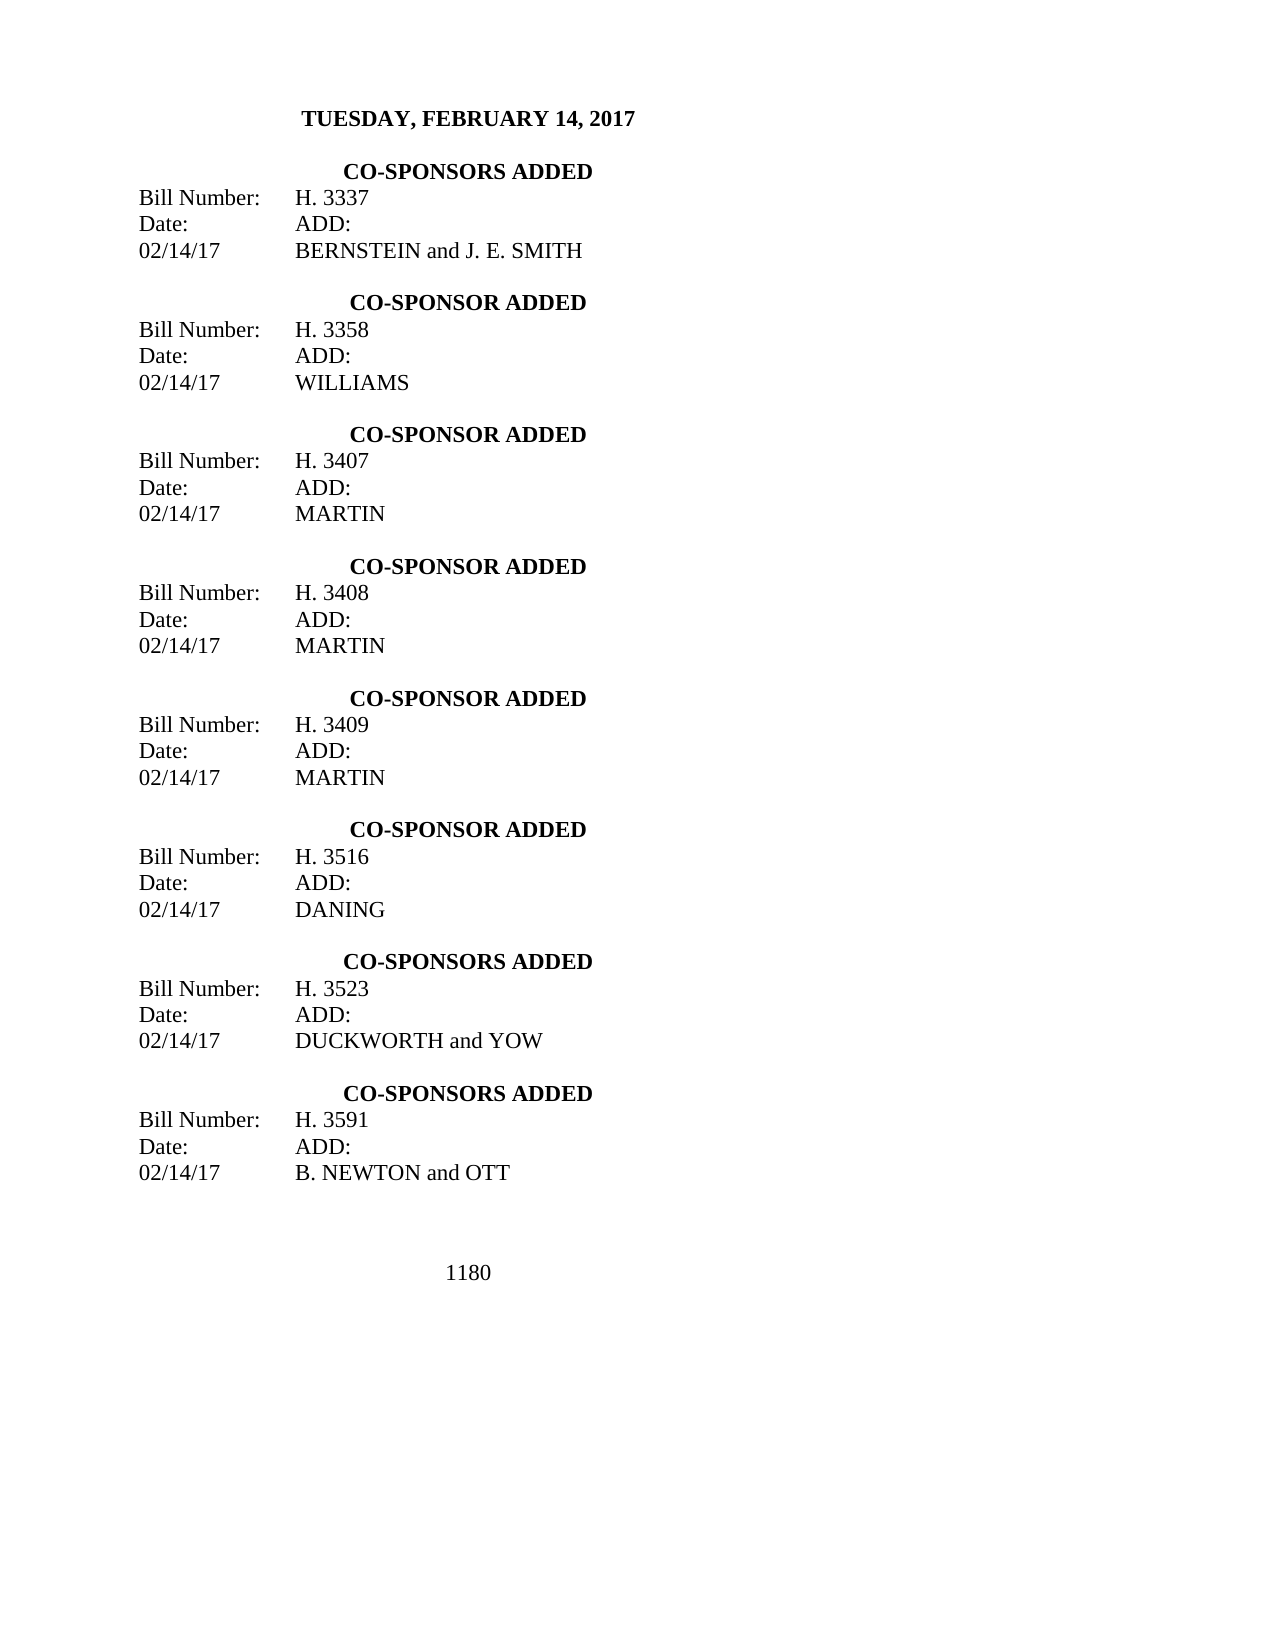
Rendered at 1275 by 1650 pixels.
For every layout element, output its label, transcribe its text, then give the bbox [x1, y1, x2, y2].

table_cell Date: [128, 738, 284, 764]
table_cell DANING [284, 896, 406, 922]
table_cell Date: [128, 342, 284, 368]
table_cell WILLIAMS [284, 369, 430, 395]
table_cell ADD: [284, 210, 605, 237]
table_cell 02/14/17 [128, 896, 284, 922]
text CO-SPONSORS ADDED [127, 158, 786, 184]
table_header H. 3337 [284, 184, 605, 210]
table_header H. 3591 [284, 1106, 532, 1133]
table_cell Date: [128, 1001, 284, 1027]
text CO-SPONSOR ADDED [127, 685, 786, 711]
text CO-SPONSORS ADDED [127, 948, 786, 975]
table_header H. 3523 [284, 975, 564, 1001]
table_cell MARTIN [284, 632, 406, 658]
table_header Bill Number: [128, 579, 284, 606]
table_cell MARTIN [284, 764, 406, 790]
table_header H. 3407 [284, 448, 406, 474]
table_cell ADD: [284, 1001, 564, 1027]
table_cell DUCKWORTH and YOW [284, 1028, 564, 1054]
table_header Bill Number: [128, 316, 284, 342]
table_header H. 3516 [284, 843, 406, 869]
table_cell Date: [128, 474, 284, 500]
table_header H. 3408 [284, 579, 406, 606]
table_header Bill Number: [128, 184, 284, 210]
text CO-SPONSOR ADDED [127, 421, 786, 448]
text CO-SPONSOR ADDED [127, 553, 786, 579]
table_cell B. NEWTON and OTT [284, 1159, 532, 1186]
table_cell 02/14/17 [128, 1159, 284, 1186]
table_cell BERNSTEIN and J. E. SMITH [284, 237, 605, 263]
table_cell 02/14/17 [128, 632, 284, 658]
table_cell ADD: [284, 1133, 532, 1159]
text CO-SPONSORS ADDED [127, 1080, 786, 1106]
table_header Bill Number: [128, 975, 284, 1001]
table_header Bill Number: [128, 1106, 284, 1133]
table_cell ADD: [284, 606, 406, 632]
text CO-SPONSOR ADDED [127, 289, 786, 316]
table_cell ADD: [284, 474, 406, 500]
table_header Bill Number: [128, 448, 284, 474]
table_cell Date: [128, 1133, 284, 1159]
text CO-SPONSOR ADDED [127, 817, 786, 843]
table_cell Date: [128, 606, 284, 632]
table_cell 02/14/17 [128, 500, 284, 527]
table_cell 02/14/17 [128, 237, 284, 263]
table_cell 02/14/17 [128, 369, 284, 395]
table_cell ADD: [284, 342, 430, 368]
table_cell 02/14/17 [128, 1028, 284, 1054]
table_header Bill Number: [128, 711, 284, 737]
table_cell ADD: [284, 738, 406, 764]
table_header H. 3409 [284, 711, 406, 737]
table_cell Date: [128, 210, 284, 237]
table_header Bill Number: [128, 843, 284, 869]
table_cell 02/14/17 [128, 764, 284, 790]
table_cell MARTIN [284, 500, 406, 527]
table_header H. 3358 [284, 316, 430, 342]
table_cell Date: [128, 869, 284, 896]
table_cell ADD: [284, 869, 406, 896]
